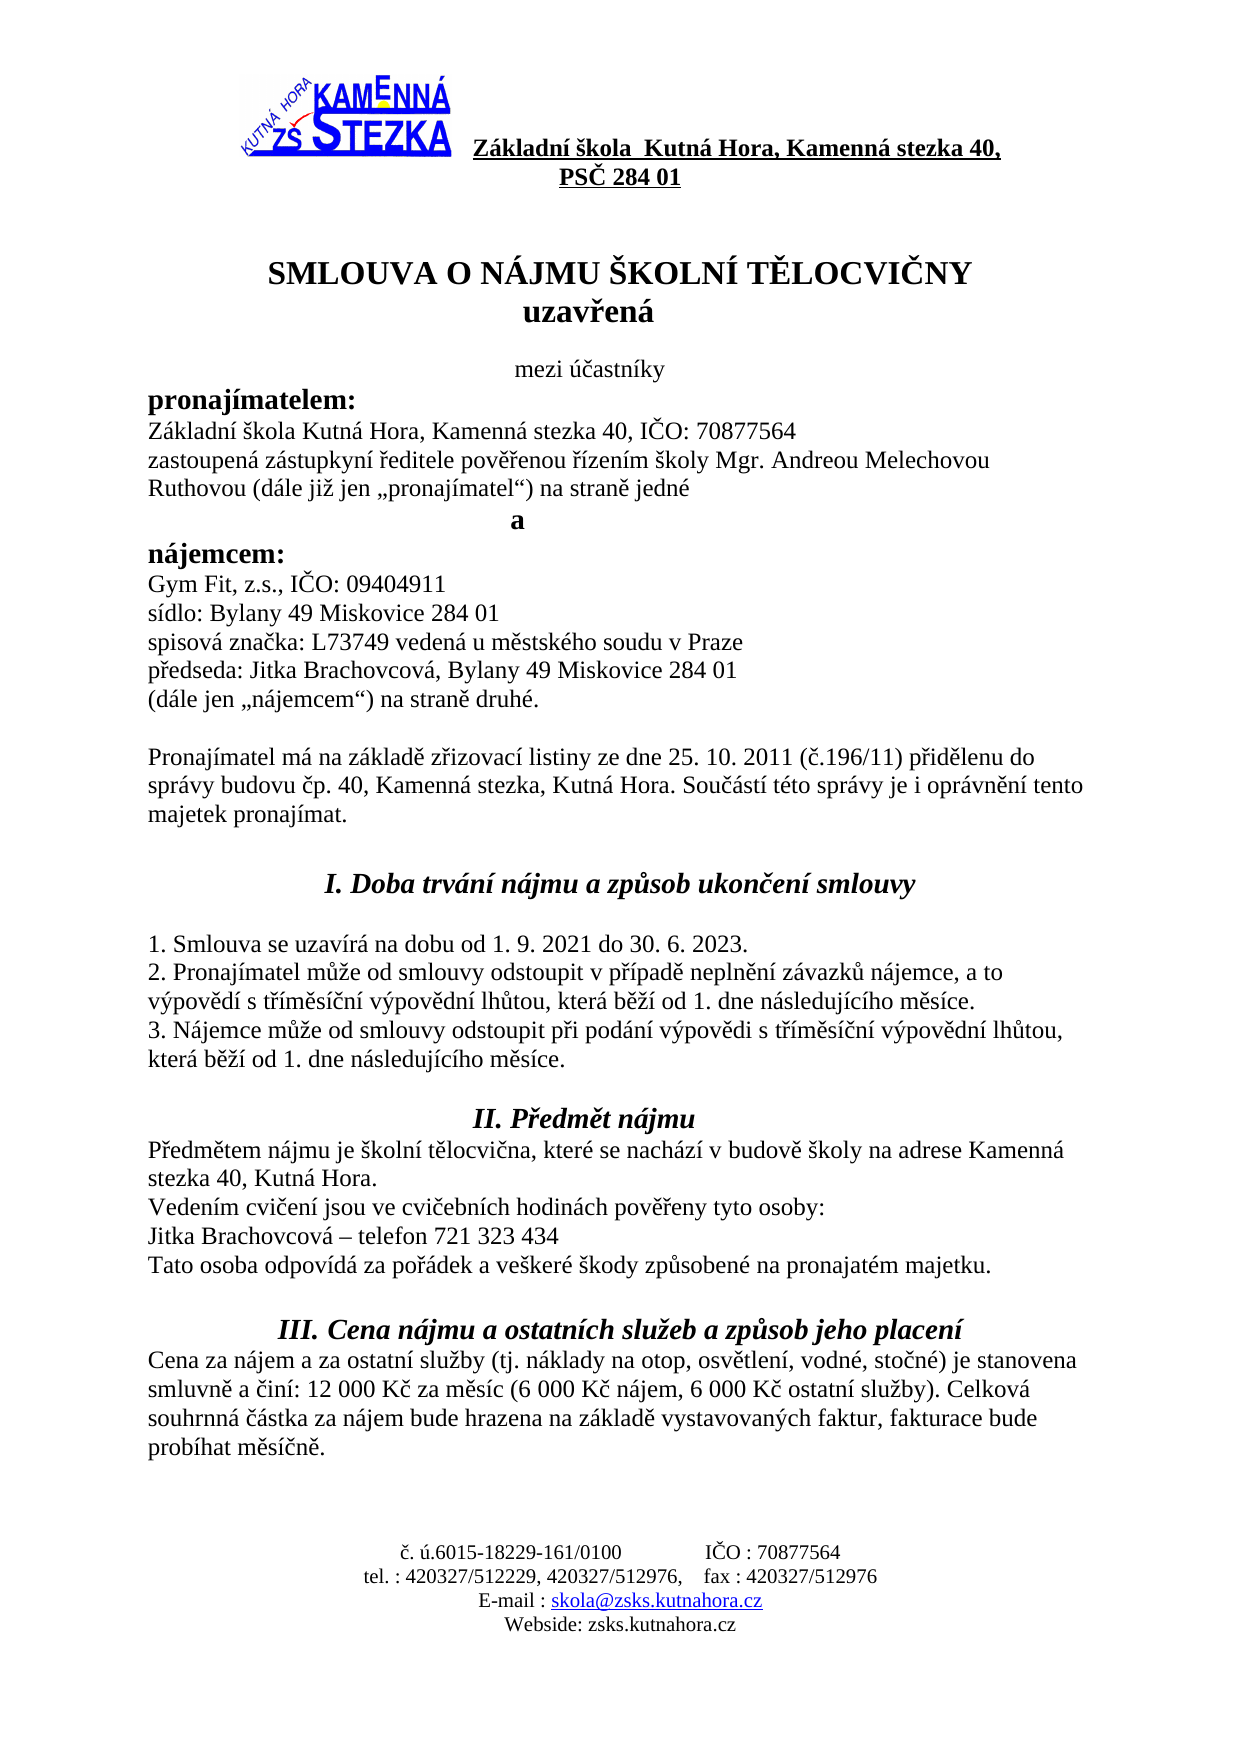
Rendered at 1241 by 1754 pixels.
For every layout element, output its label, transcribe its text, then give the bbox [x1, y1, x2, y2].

text (dále jen „nájemcem“) na straně druhé. [148, 684, 1092, 713]
text a [148, 502, 1092, 536]
text 3. Nájemce může od smlouvy odstoupit při podání výpovědi s tříměsíční výpovědní lhůtou, která běží od 1. dne následujícího měsíce. [148, 1015, 1092, 1072]
text Cena za nájem a za ostatní služby (tj. náklady na otop, osvětlení, vodné, stočné) je stanovena smluvně a činí: 12 000 Kč za měsíc (6 000 Kč nájem, 6 000 Kč ostatní služby). Celková souhrnná částka za nájem bude hrazena na základě vystavovaných faktur, fakturace bude probíhat měsíčně. [148, 1346, 1092, 1461]
text SMLOUVA O NÁJMU ŠKOLNÍ TĚLOCVIČNY [148, 253, 1092, 291]
text Předmětem nájmu je školní tělocvična, které se nachází v budově školy na adrese Kamenná stezka 40, Kutná Hora. [148, 1135, 1092, 1192]
text Jitka Brachovcová – telefon 721 323 434 [148, 1221, 1092, 1250]
text I. Doba trvání nájmu a způsob ukončení smlouvy [148, 866, 1092, 900]
text mezi účastníky [148, 354, 1092, 382]
text zastoupená zástupkyní ředitele pověřenou řízením školy Mgr. Andreou Melechovou Ruthovou (dále již jen „pronajímatel“) na straně jedné [148, 445, 1092, 502]
text uzavřená [148, 291, 1092, 330]
text nájemcem: [148, 536, 1092, 569]
text sídlo: Bylany 49 Miskovice 284 01 [148, 598, 1092, 627]
text III. Cena nájmu a ostatních služeb a způsob jeho placení [148, 1312, 1092, 1346]
text Vedením cvičení jsou ve cvičebních hodinách pověřeny tyto osoby: [148, 1192, 1092, 1221]
text spisová značka: L73749 vedená u městského soudu v Praze [148, 627, 1092, 656]
text pronajímatelem: [148, 382, 1092, 416]
text předseda: Jitka Brachovcová, Bylany 49 Miskovice 284 01 [148, 656, 1092, 684]
text Tato osoba odpovídá za pořádek a veškeré škody způsobené na pronajatém majetku. [148, 1250, 1092, 1278]
text Základní škola Kutná Hora, Kamenná stezka 40, IČO: 70877564 [148, 416, 1092, 445]
text 1. Smlouva se uzavírá na dobu od 1. 9. 2021 do 30. 6. 2023. [148, 929, 1092, 957]
text II. Předmět nájmu [148, 1101, 1092, 1135]
text 2. Pronajímatel může od smlouvy odstoupit v případě neplnění závazků nájemce, a to výpovědí s tříměsíční výpovědní lhůtou, která běží od 1. dne následujícího měsíce. [148, 957, 1092, 1015]
text Pronajímatel má na základě zřizovací listiny ze dne 25. 10. 2011 (č.196/11) přidělenu do správy budovu čp. 40, Kamenná stezka, Kutná Hora. Součástí této správy je i oprávnění tento majetek pronajímat. [148, 742, 1092, 828]
text Gym Fit, z.s., IČO: 09404911 [148, 569, 1092, 598]
